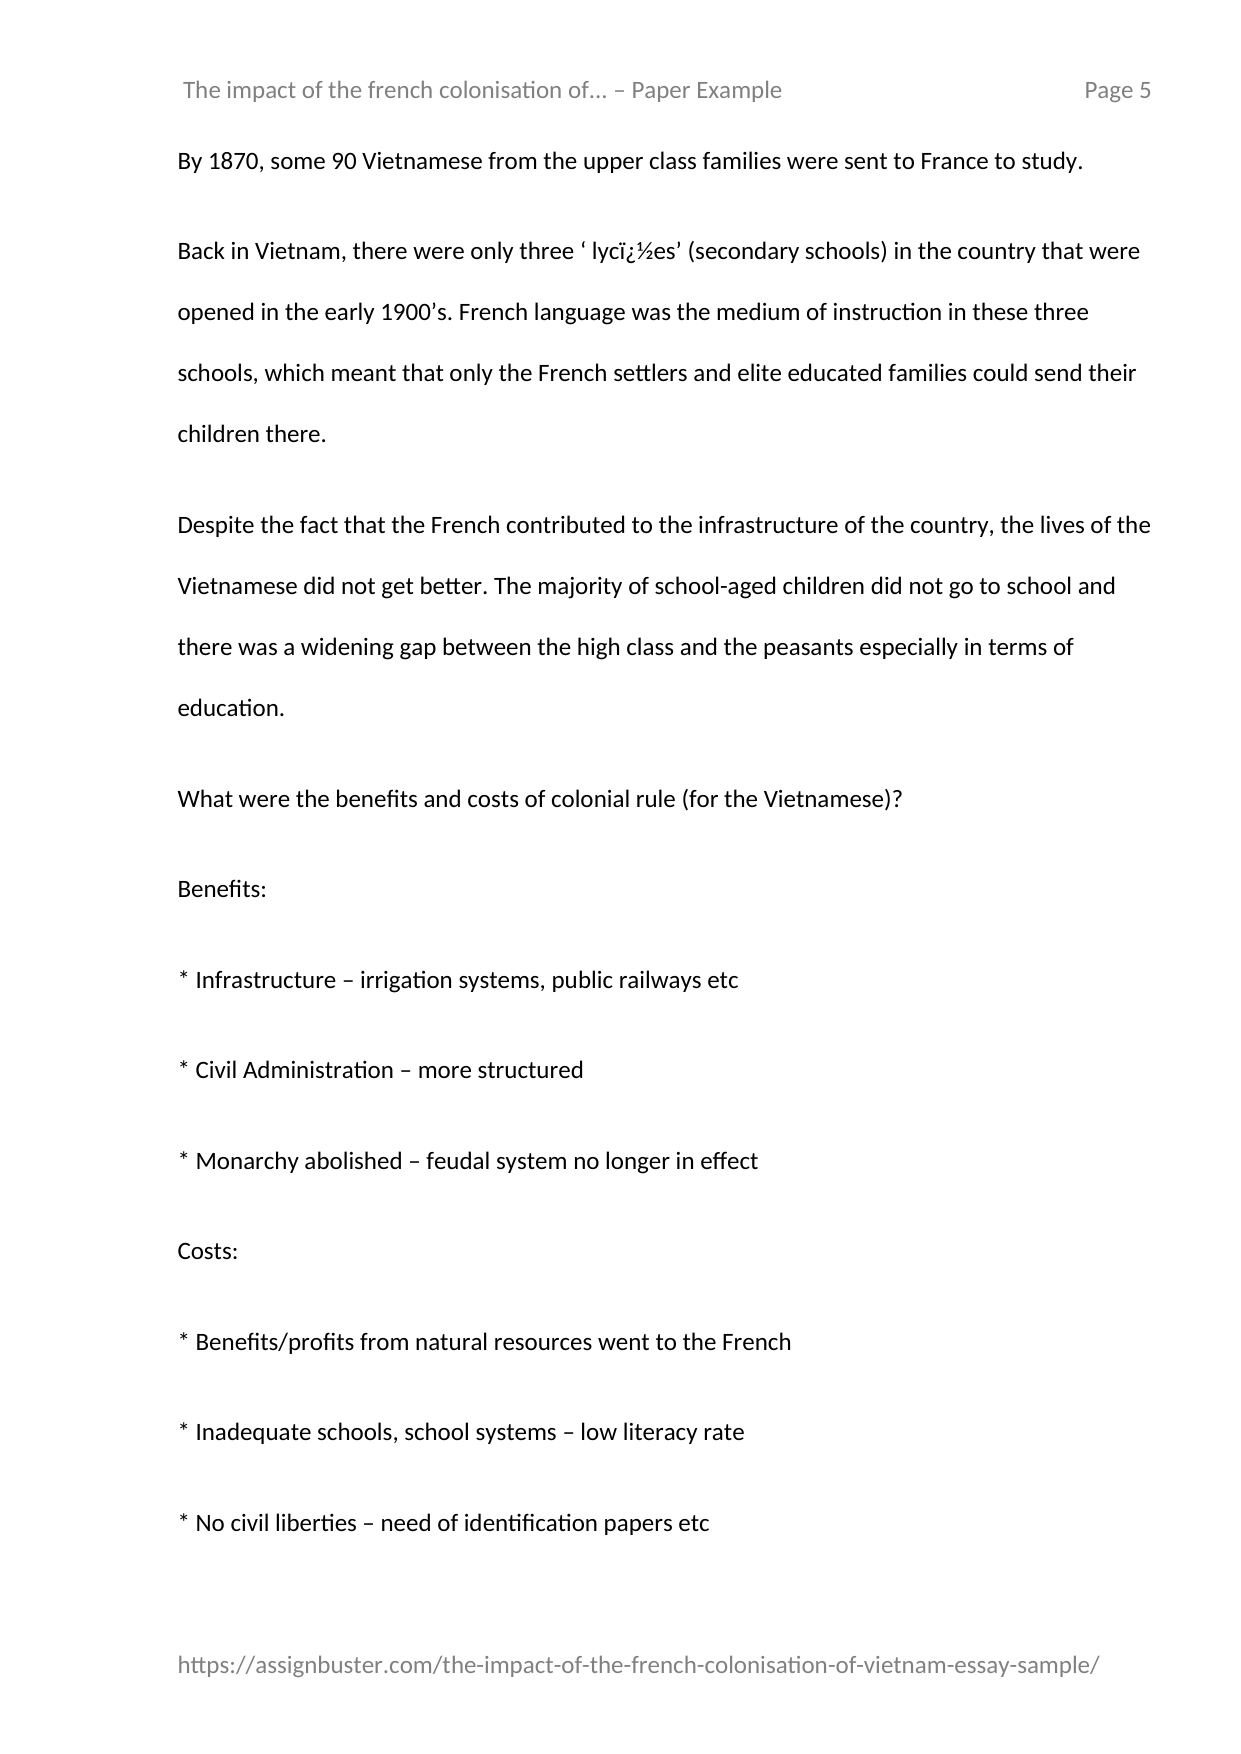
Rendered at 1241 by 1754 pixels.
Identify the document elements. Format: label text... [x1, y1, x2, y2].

text Back in Vietnam, there were only three ‘ lycï¿½es’ (secondary schools) in the country that were opened in the early 1900’s. French language was the medium of instruction in these three schools, which meant that only the French settlers and elite educated families could send their children there. [177, 236, 1152, 449]
text * Monarchy abolished – feudal system no longer in effect [177, 1145, 1152, 1175]
text * Inadequate schools, school systems – low literacy rate [177, 1416, 1152, 1447]
text By 1870, some 90 Vietnamese from the upper class families were sent to France to study. [177, 145, 1152, 176]
text Despite the fact that the French contributed to the infrastructure of the country, the lives of the Vietnamese did not get better. The majority of school-aged children did not go to school and there was a widening gap between the high class and the peasants especially in terms of education. [177, 509, 1152, 723]
text * Civil Administration – more structured [177, 1054, 1152, 1085]
text Costs: [177, 1235, 1152, 1266]
text * No civil liberties – need of identification papers etc [177, 1507, 1152, 1537]
text * Infrastructure – irrigation systems, public railways etc [177, 964, 1152, 994]
text * Benefits/profits from natural resources went to the French [177, 1326, 1152, 1356]
text What were the benefits and costs of colonial rule (for the Vietnamese)? [177, 783, 1152, 813]
text Benefits: [177, 873, 1152, 904]
